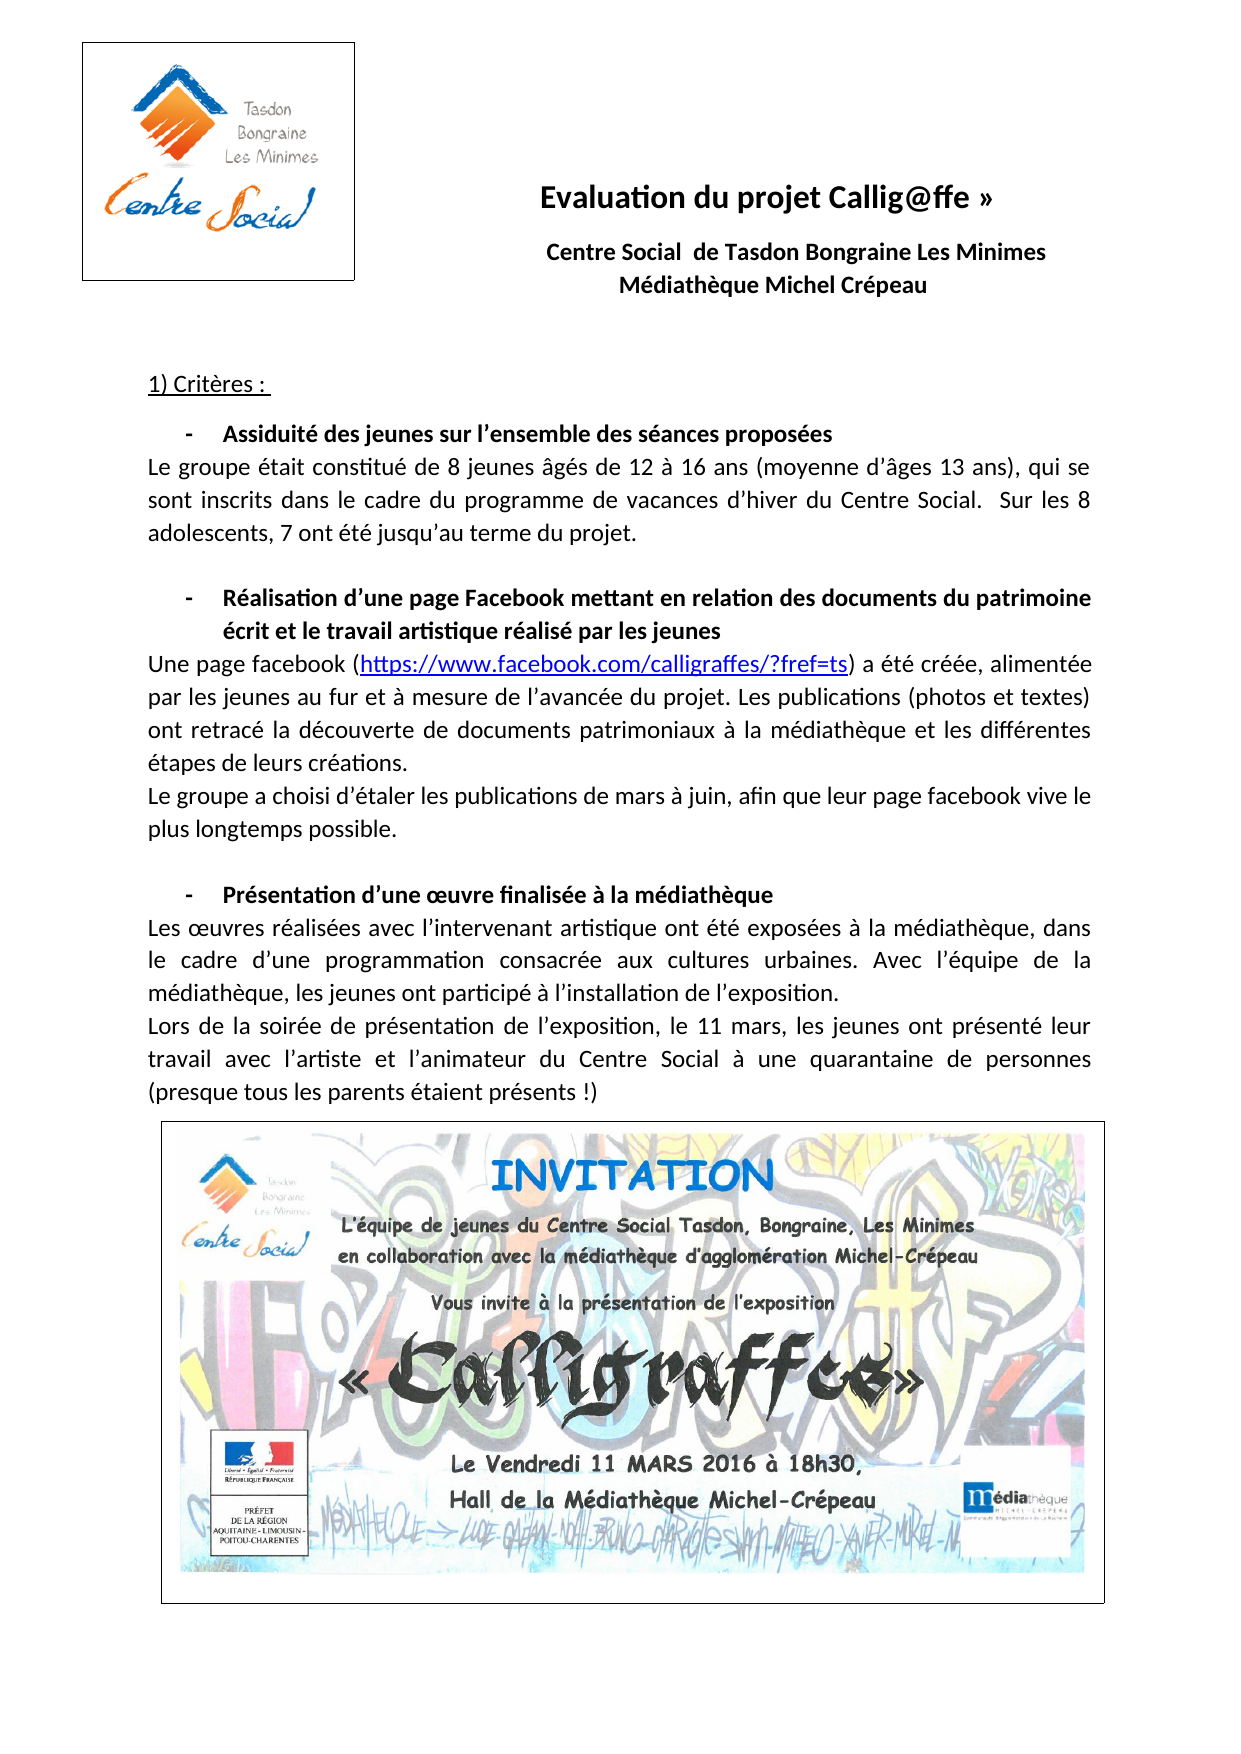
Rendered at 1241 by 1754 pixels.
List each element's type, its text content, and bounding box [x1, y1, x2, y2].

text Le groupe était constitué de 8 jeunes âgés de 12 à 16 ans (moyenne d’âges 13 ans), qui se sont inscrits dans le cadre du programme de vacances d’hiver du Centre Social. Sur les 8 adolescents, 7 ont été jusqu’au terme du projet. [148, 451, 1093, 547]
text Une page facebook (https://www.facebook.com/calligraffes/?fref=ts) a été créée, alimentée par les jeunes au fur et à mesure de l’avancée du projet. Les publications (photos et textes) ont retracé la découverte de documents patrimoniaux à la médiathèque et les différentes étapes de leurs créations. [148, 648, 1093, 778]
text Les œuvres réalisées avec l’intervenant artistique ont été exposées à la médiathèque, dans le cadre d’une programmation consacrée aux cultures urbaines. Avec l’équipe de la médiathèque, les jeunes ont participé à l’installation de l’exposition. [148, 912, 1093, 1008]
text 1) Critères : [148, 368, 1093, 399]
picture [176, 1128, 1085, 1575]
text Le groupe a choisi d’étaler les publications de mars à juin, afin que leur page facebook vive le plus longtemps possible. [148, 780, 1093, 843]
list Assiduité des jeunes sur l’ensemble des séances proposées [185, 418, 1093, 448]
text Evaluation du projet Callig@ffe » [355, 176, 1093, 216]
list Présentation d’une œuvre finalisée à la médiathèque [185, 879, 1093, 909]
text Lors de la soirée de présentation de l’exposition, le 11 mars, les jeunes ont présenté leur travail avec l’artiste et l’animateur du Centre Social à une quarantaine de personnes (presque tous les parents étaient présents !) [148, 1010, 1093, 1107]
text Centre Social de Tasdon Bongraine Les Minimes Médiathèque Michel Crépeau [223, 236, 1093, 300]
list Réalisation d’une page Facebook mettant en relation des documents du patrimoine écrit et le travail artistique réalisé par les jeunes [185, 582, 1093, 646]
